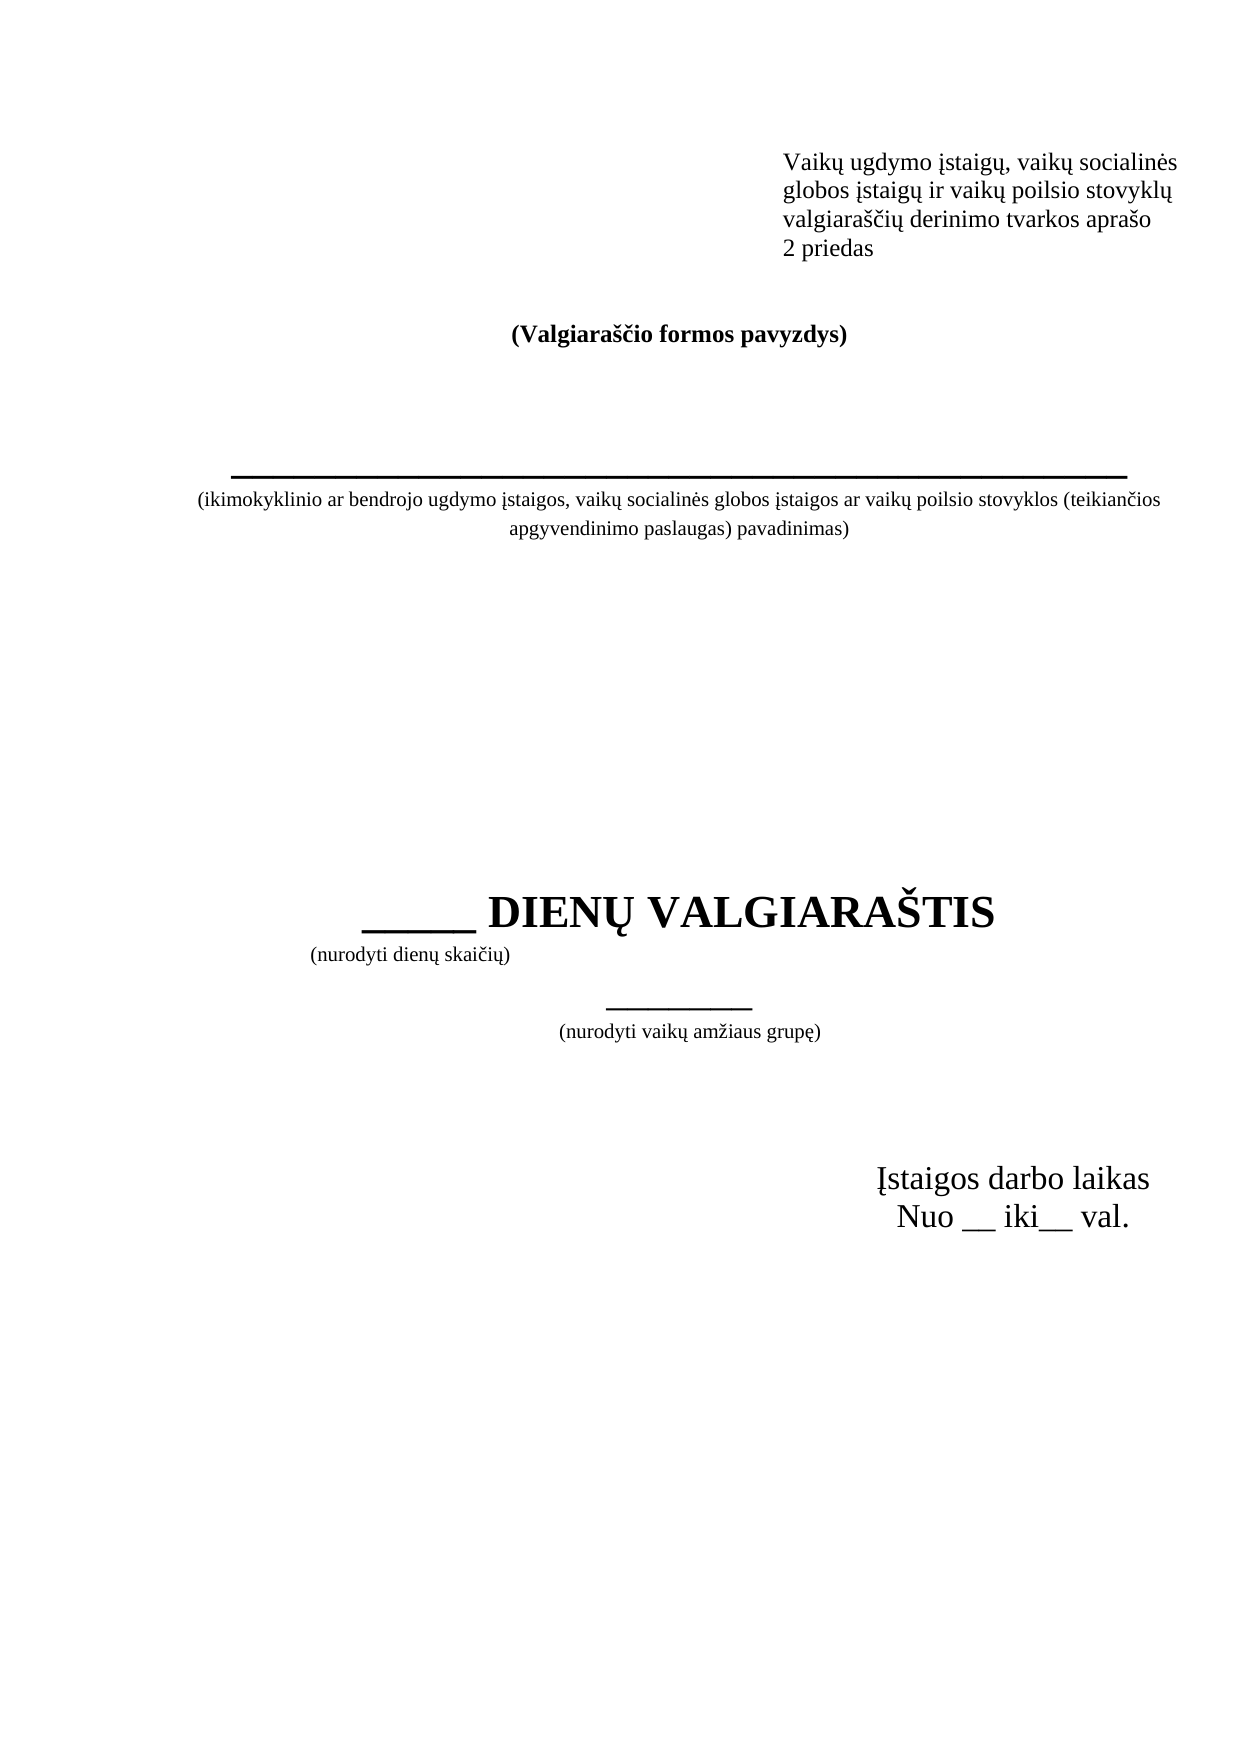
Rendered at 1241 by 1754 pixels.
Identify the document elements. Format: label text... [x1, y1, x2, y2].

text Įstaigos darbo laikas [845, 1158, 1181, 1196]
text _______ [177, 966, 1181, 1014]
text ___________________________________________ [177, 434, 1181, 482]
text valgiaraščių derinimo tvarkos aprašo [783, 204, 1181, 233]
text (ikimokyklinio ar bendrojo ugdymo įstaigos, vaikų socialinės globos įstaigos ar vaikų poilsio stovyklos (teikiančios apgyvendinimo paslaugas) pavadinimas) [177, 482, 1181, 540]
text Nuo __ iki__ val. [845, 1196, 1181, 1234]
text (nurodyti vaikų amžiaus grupę) [177, 1014, 1181, 1043]
text 2 priedas [783, 233, 1181, 262]
text _____ DIENŲ VALGIARAŠTIS [177, 885, 1181, 937]
text (nurodyti dienų skaičių) [177, 937, 1181, 966]
text (Valgiaraščio formos pavyzdys) [177, 319, 1181, 348]
text globos įstaigų ir vaikų poilsio stovyklų [783, 176, 1181, 204]
text Vaikų ugdymo įstaigų, vaikų socialinės [783, 147, 1181, 176]
